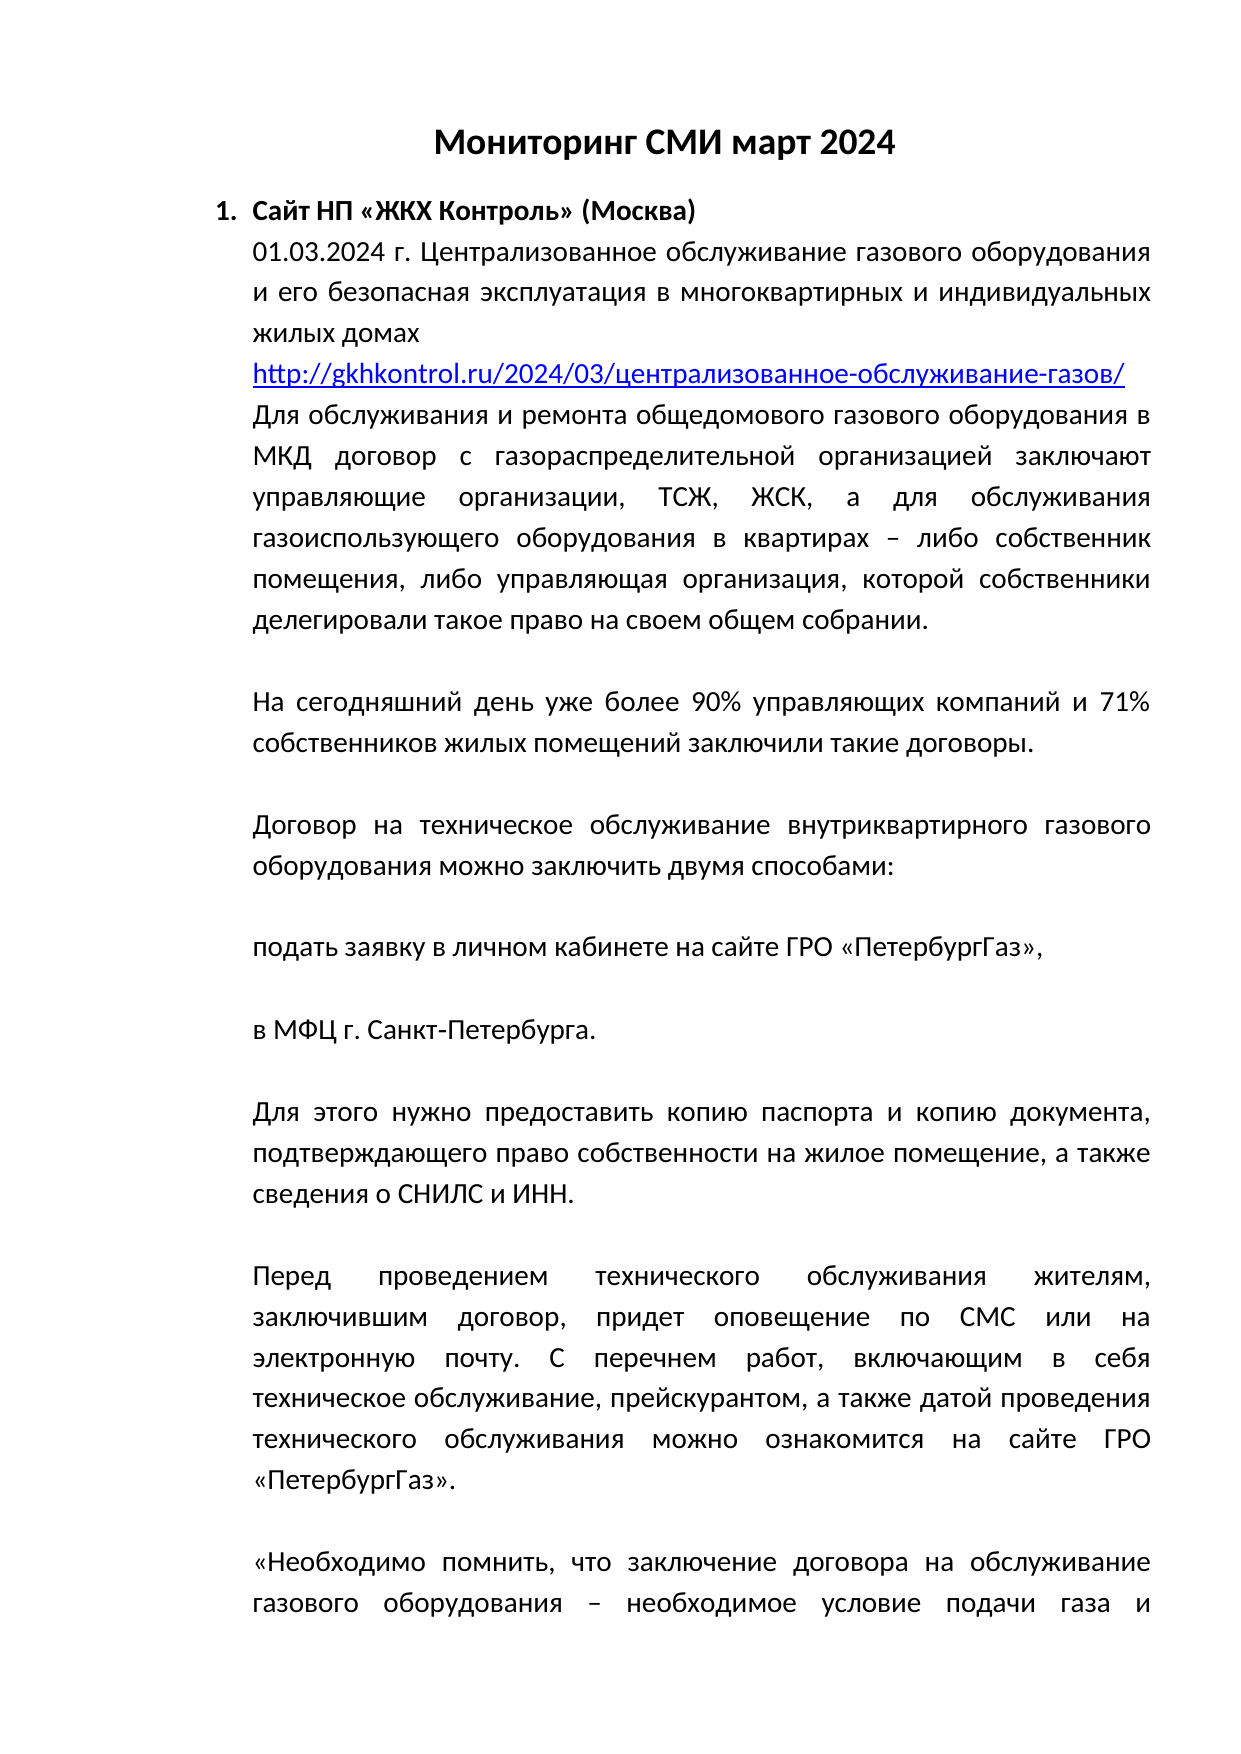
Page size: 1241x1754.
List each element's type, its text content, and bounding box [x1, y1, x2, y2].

list Для этого нужно предоставить копию паспорта и копию документа, подтверждающего право собственности на жилое помещение, а также сведения о СНИЛС и ИНН. [252, 1093, 1152, 1211]
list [252, 1543, 1152, 1620]
list в МФЦ г. Санкт‑Петербурга. [252, 1010, 1152, 1047]
list Перед проведением технического обслуживания жителям, заключившим договор, придет оповещение по СМС или на электронную почту. С перечнем работ, включающим в себя техническое обслуживание, прейскурантом, а также датой проведения технического обслуживания можно ознакомится на сайте ГРО «ПетербургГаз». [252, 1257, 1152, 1497]
text Мониторинг СМИ март 2024 [177, 118, 1152, 164]
list Сайт НП «ЖКХ Контроль» (Москва) [215, 192, 1152, 227]
list Договор на техническое обслуживание внутриквартирного газового оборудования можно заключить двумя способами: [252, 806, 1152, 882]
list На сегодняшний день уже более 90% управляющих компаний и 71% собственников жилых помещений заключили такие договоры. [252, 683, 1152, 759]
list http://gkhkontrol.ru/2024/03/централизованное-обслуживание-газов/ [252, 355, 1152, 391]
list 01.03.2024 г. Централизованное обслуживание газового оборудования и его безопасная эксплуатация в многоквартирных и индивидуальных жилых домах [252, 233, 1152, 350]
list Для обслуживания и ремонта общедомового газового оборудования в МКД договор с газораспределительной организацией заключают управляющие организации, ТСЖ, ЖСК, а для обслуживания газоиспользующего оборудования в квартирах – либо собственник помещения, либо управляющая организация, которой собственники делегировали такое право на своем общем собрании. [252, 396, 1152, 637]
list подать заявку в личном кабинете на сайте ГРО «ПетербургГаз», [252, 928, 1152, 964]
